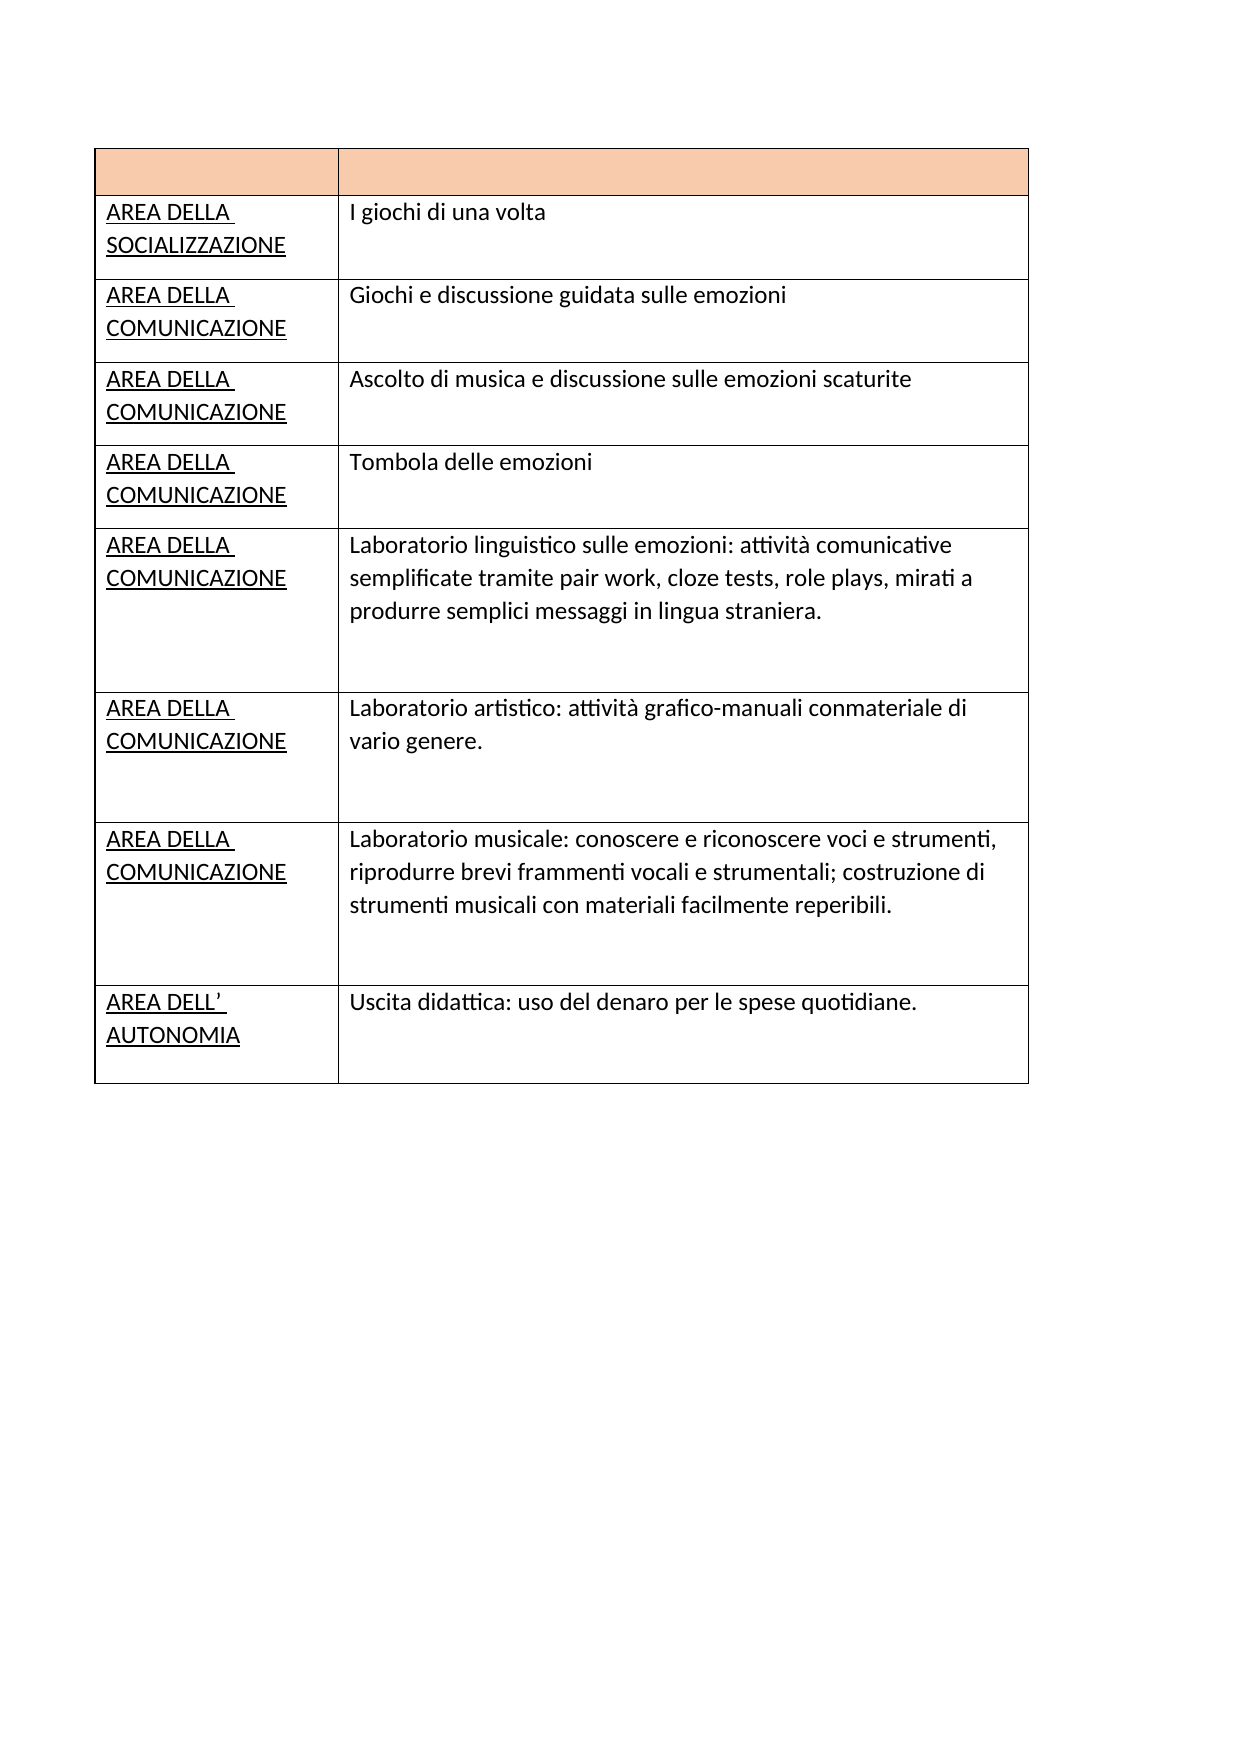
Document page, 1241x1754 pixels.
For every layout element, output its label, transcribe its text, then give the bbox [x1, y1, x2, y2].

table_cell AREA DELLA SOCIALIZZAZIONE [96, 196, 338, 279]
table_cell AREA DELLA COMUNICAZIONE [96, 363, 338, 445]
table_cell AREA DELL’ AUTONOMIA [96, 986, 338, 1082]
table_header ATTIVITA’ SVOLTE [339, 149, 1028, 195]
table_cell Laboratorio musicale: conoscere e riconoscere voci e strumenti, riprodurre brevi frammenti vocali e strumentali; costruzione di strumenti musicali con materiali facilmente reperibili. [339, 823, 1028, 985]
table_cell AREA DELLA COMUNICAZIONE [96, 693, 338, 822]
table_cell Uscita didattica: uso del denaro per le spese quotidiane. [339, 986, 1028, 1082]
table_cell Ascolto di musica e discussione sulle emozioni scaturite [339, 363, 1028, 445]
table_cell Laboratorio linguistico sulle emozioni: attività comunicative semplificate tramite pair work, cloze tests, role plays, mirati a produrre semplici messaggi in lingua straniera. [339, 529, 1028, 692]
table_header AREA [96, 149, 338, 195]
table_cell I giochi di una volta [339, 196, 1028, 279]
table_cell AREA DELLA COMUNICAZIONE [96, 446, 338, 528]
table_cell AREA DELLA COMUNICAZIONE [96, 823, 338, 985]
table_cell Giochi e discussione guidata sulle emozioni [339, 280, 1028, 362]
table_cell AREA DELLA COMUNICAZIONE [96, 280, 338, 362]
table_cell Tombola delle emozioni [339, 446, 1028, 528]
table_cell AREA DELLA COMUNICAZIONE [96, 529, 338, 692]
table_cell Laboratorio artistico: attività grafico-manuali conmateriale di vario genere. [339, 693, 1028, 822]
